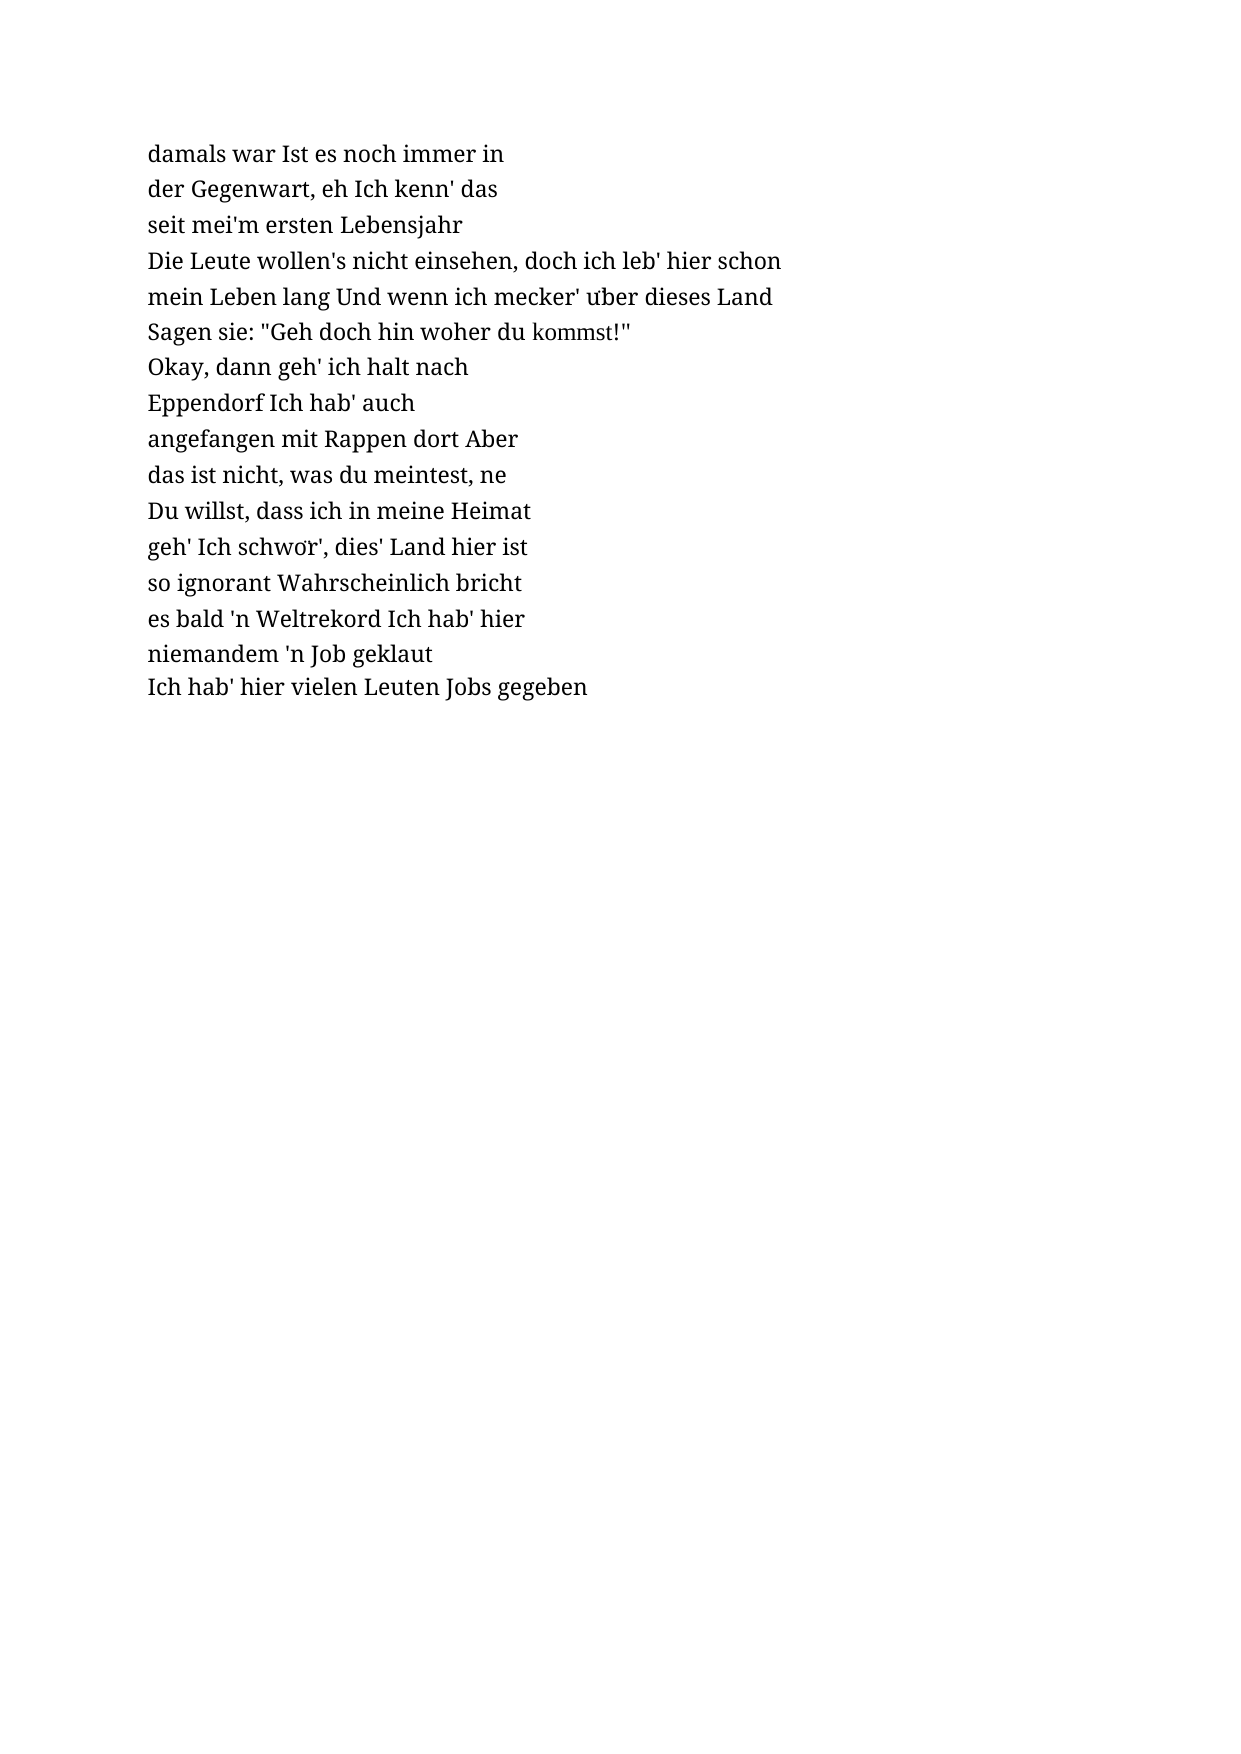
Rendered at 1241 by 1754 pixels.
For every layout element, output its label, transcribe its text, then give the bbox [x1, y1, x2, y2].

text Sagen sie: "Geh doch hin woher du kommst!" [147, 317, 1196, 346]
text Die Leute wollen's nicht einsehen, doch ich leb' hier schon mein Leben lang Und wenn ich mecker' über dieses Land [147, 245, 824, 312]
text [147, 137, 524, 241]
text Okay, dann geh' ich halt nach Eppendorf Ich hab' auch angefangen mit Rappen dort Aber das ist nicht, was du meintest, ne [147, 351, 527, 490]
text Ich hab' hier vielen Leuten Jobs gegeben [147, 674, 1196, 700]
text Du willst, dass ich in meine Heimat geh' Ich schwör', dies' Land hier ist so ignorant Wahrscheinlich bricht es bald 'n Weltrekord Ich hab' hier niemandem 'n Job geklaut [147, 495, 538, 670]
